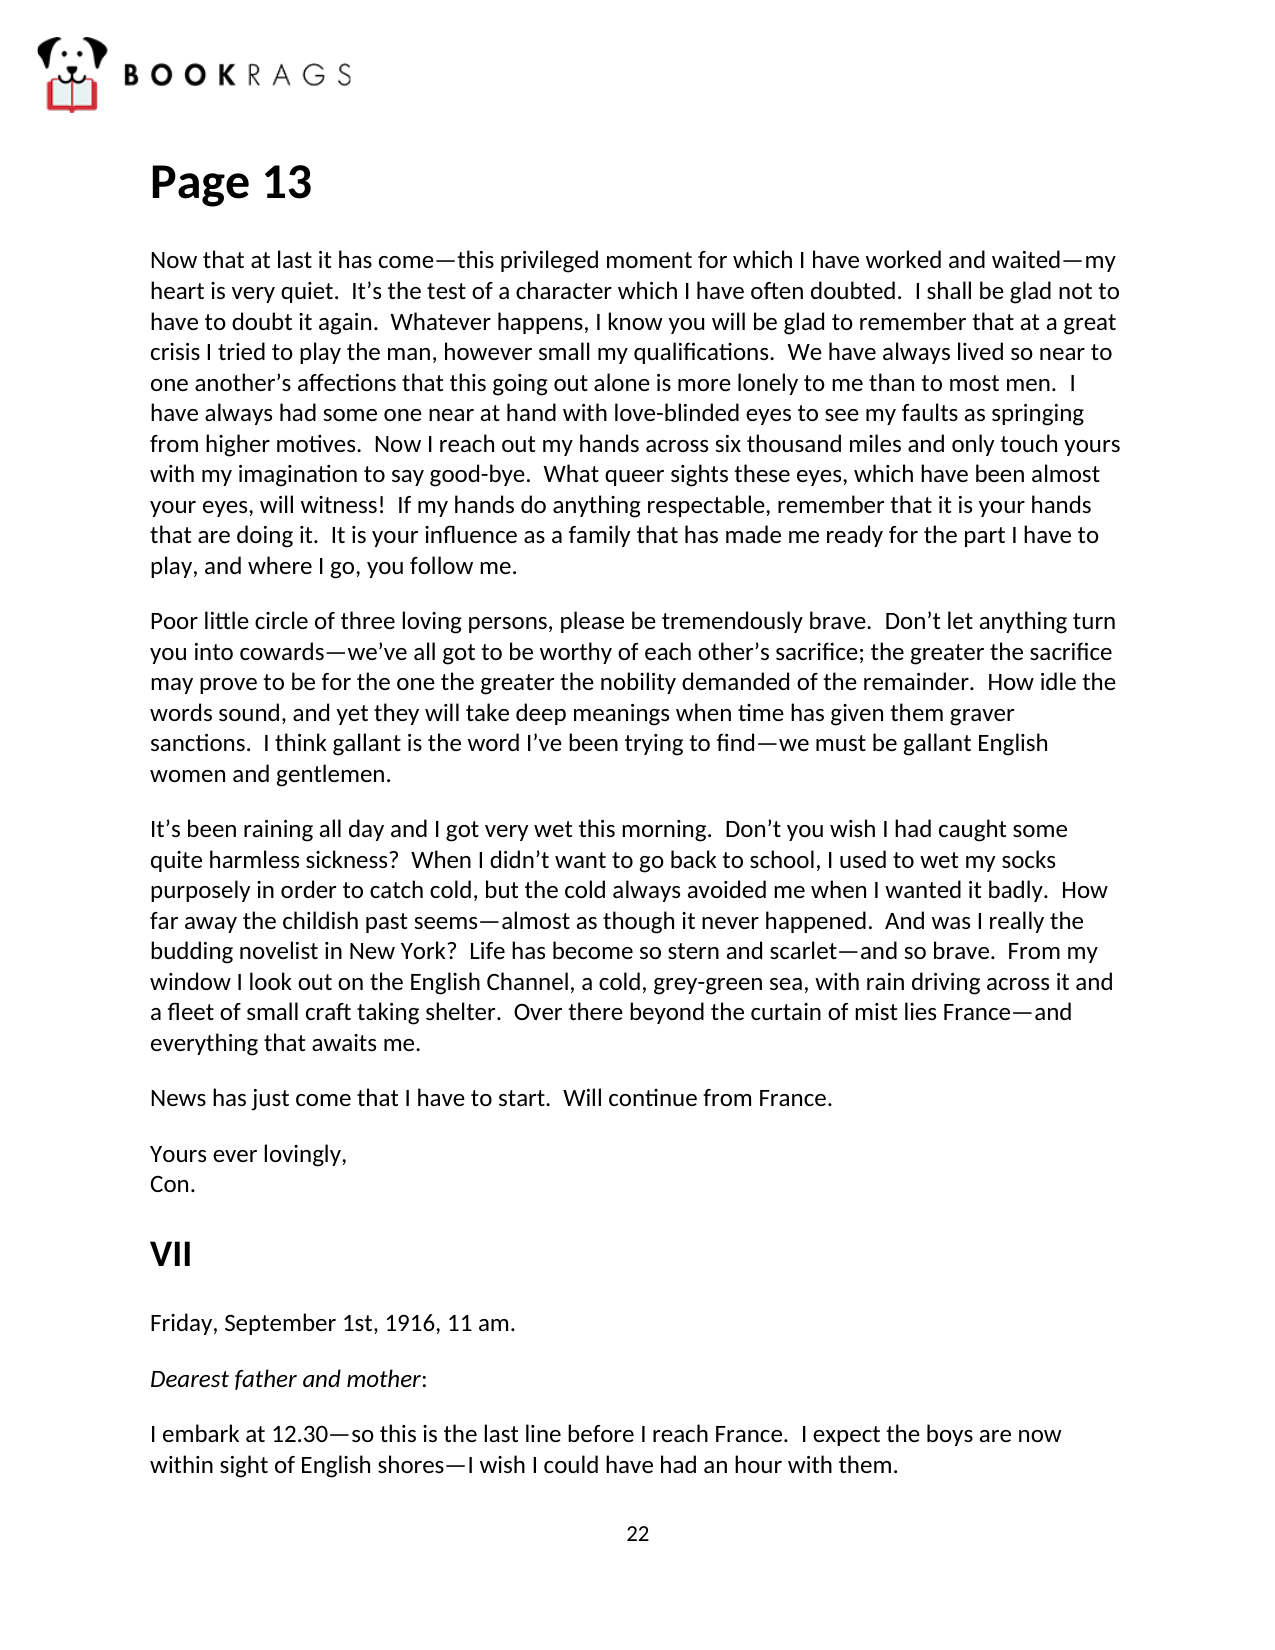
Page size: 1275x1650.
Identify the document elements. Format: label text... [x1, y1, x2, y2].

text Now that at last it has come—­this privileged moment for which I have worked and waited—­my heart is very quiet. It’s the test of a character which I have often doubted. I shall be glad not to have to doubt it again. Whatever happens, I know you will be glad to remember that at a great crisis I tried to play the man, however small my qualifications. We have always lived so near to one another’s affections that this going out alone is more lonely to me than to most men. I have always had some one near at hand with love-blinded eyes to see my faults as springing from higher motives. Now I reach out my hands across six thousand miles and only touch yours with my imagination to say good-bye. What queer sights these eyes, which have been almost your eyes, will witness! If my hands do anything respectable, remember that it is your hands that are doing it. It is your influence as a family that has made me ready for the part I have to play, and where I go, you follow me. [150, 244, 1125, 580]
text News has just come that I have to start. Will continue from France. [150, 1083, 1125, 1113]
text It’s been raining all day and I got very wet this morning. Don’t you wish I had caught some quite harmless sickness? When I didn’t want to go back to school, I used to wet my socks purposely in order to catch cold, but the cold always avoided me when I wanted it badly. How far away the childish past seems—­almost as though it never happened. And was I really the budding novelist in New York? Life has become so stern and scarlet—­and so brave. From my window I look out on the English Channel, a cold, grey-green sea, with rain driving across it and a fleet of small craft taking shelter. Over there beyond the curtain of mist lies France—­and everything that awaits me. [150, 813, 1125, 1058]
text Dearest father and mother: [150, 1363, 1125, 1393]
text I embark at 12.30—­so this is the last line before I reach France. I expect the boys are now within sight of English shores—­I wish I could have had an hour with them. [150, 1418, 1125, 1479]
text Poor little circle of three loving persons, please be tremendously brave. Don’t let anything turn you into cowards—­we’ve all got to be worthy of each other’s sacrifice; the greater the sacrifice may prove to be for the one the greater the nobility demanded of the remainder. How idle the words sound, and yet they will take deep meanings when time has given them graver sanctions. I think gallant is the word I’ve been trying to find—­we must be gallant English women and gentlemen. [150, 605, 1125, 788]
text VII [150, 1230, 1125, 1276]
picture [37, 37, 351, 113]
text Friday, September 1st, 1916, 11 am. [150, 1307, 1125, 1338]
text Page 13 [150, 150, 1125, 211]
text Yours ever lovingly, Con. [150, 1138, 1125, 1199]
